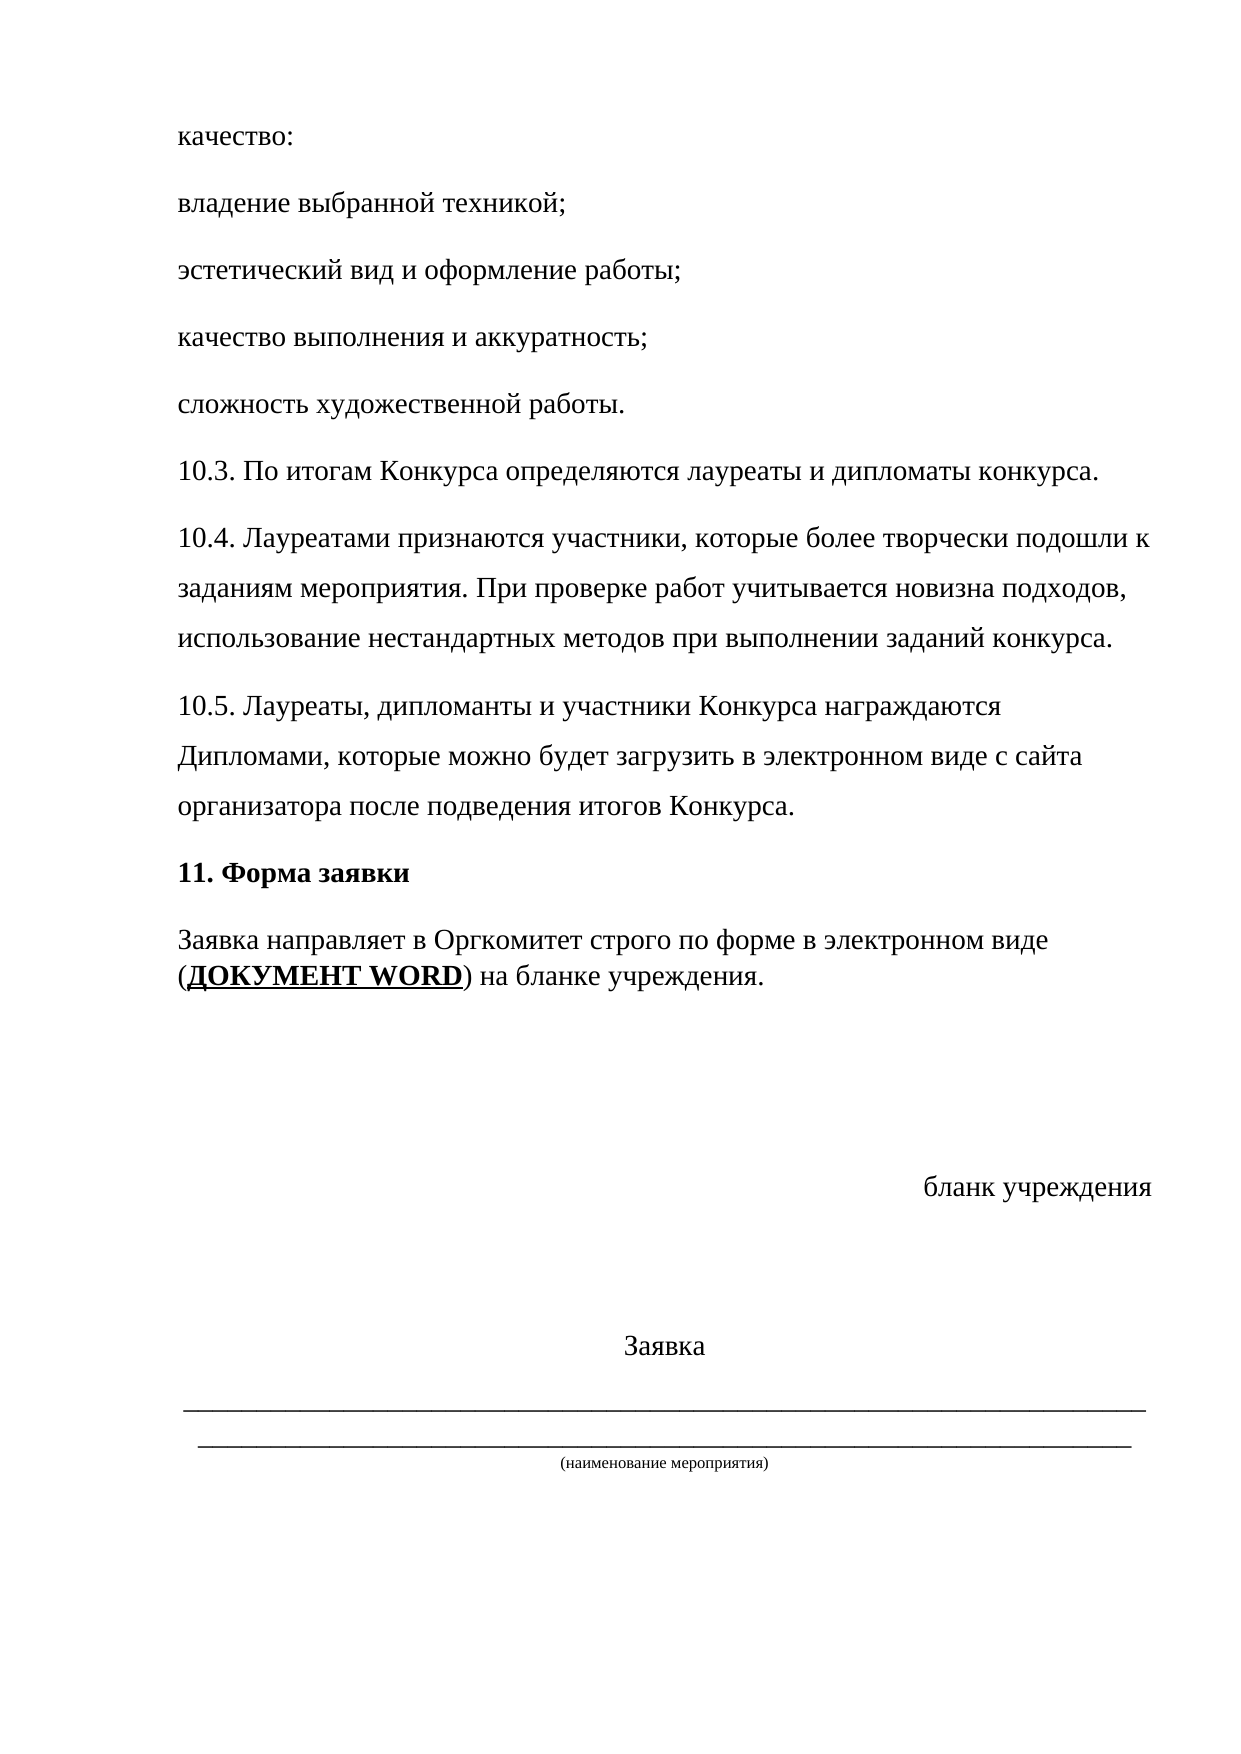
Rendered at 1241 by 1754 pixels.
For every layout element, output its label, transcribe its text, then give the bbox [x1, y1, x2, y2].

text (наименование мероприятия) [177, 1453, 1152, 1472]
text 10.5. Лауреаты, дипломанты и участники Конкурса награждаются Дипломами, которые можно будет загрузить в электронном виде с сайта организатора после подведения итогов Конкурса. [177, 688, 1152, 822]
text качество выполнения и аккуратность; [177, 319, 1152, 353]
text 10.4. Лауреатами признаются участники, которые более творчески подошли к заданиям мероприятия. При проверке работ учитывается новизна подходов, использование нестандартных методов при выполнении заданий конкурса. [177, 520, 1152, 654]
text бланк учреждения [177, 1169, 1152, 1203]
text эстетический вид и оформление работы; [177, 252, 1152, 286]
text Заявка [177, 1328, 1152, 1362]
text владение выбранной техникой; [177, 185, 1152, 219]
text сложность художественной работы. [177, 386, 1152, 419]
text качество: [177, 118, 1152, 152]
text __________________________________________________________________________________________________________________________________ [177, 1381, 1152, 1451]
text 10.3. По итогам Конкурса определяются лауреаты и дипломаты конкурса. [177, 453, 1152, 487]
text Заявка направляет в Оргкомитет строго по форме в электронном виде (ДОКУМЕНТ WORD) на бланке учреждения. [177, 922, 1152, 992]
text 11. Форма заявки [177, 855, 1152, 889]
